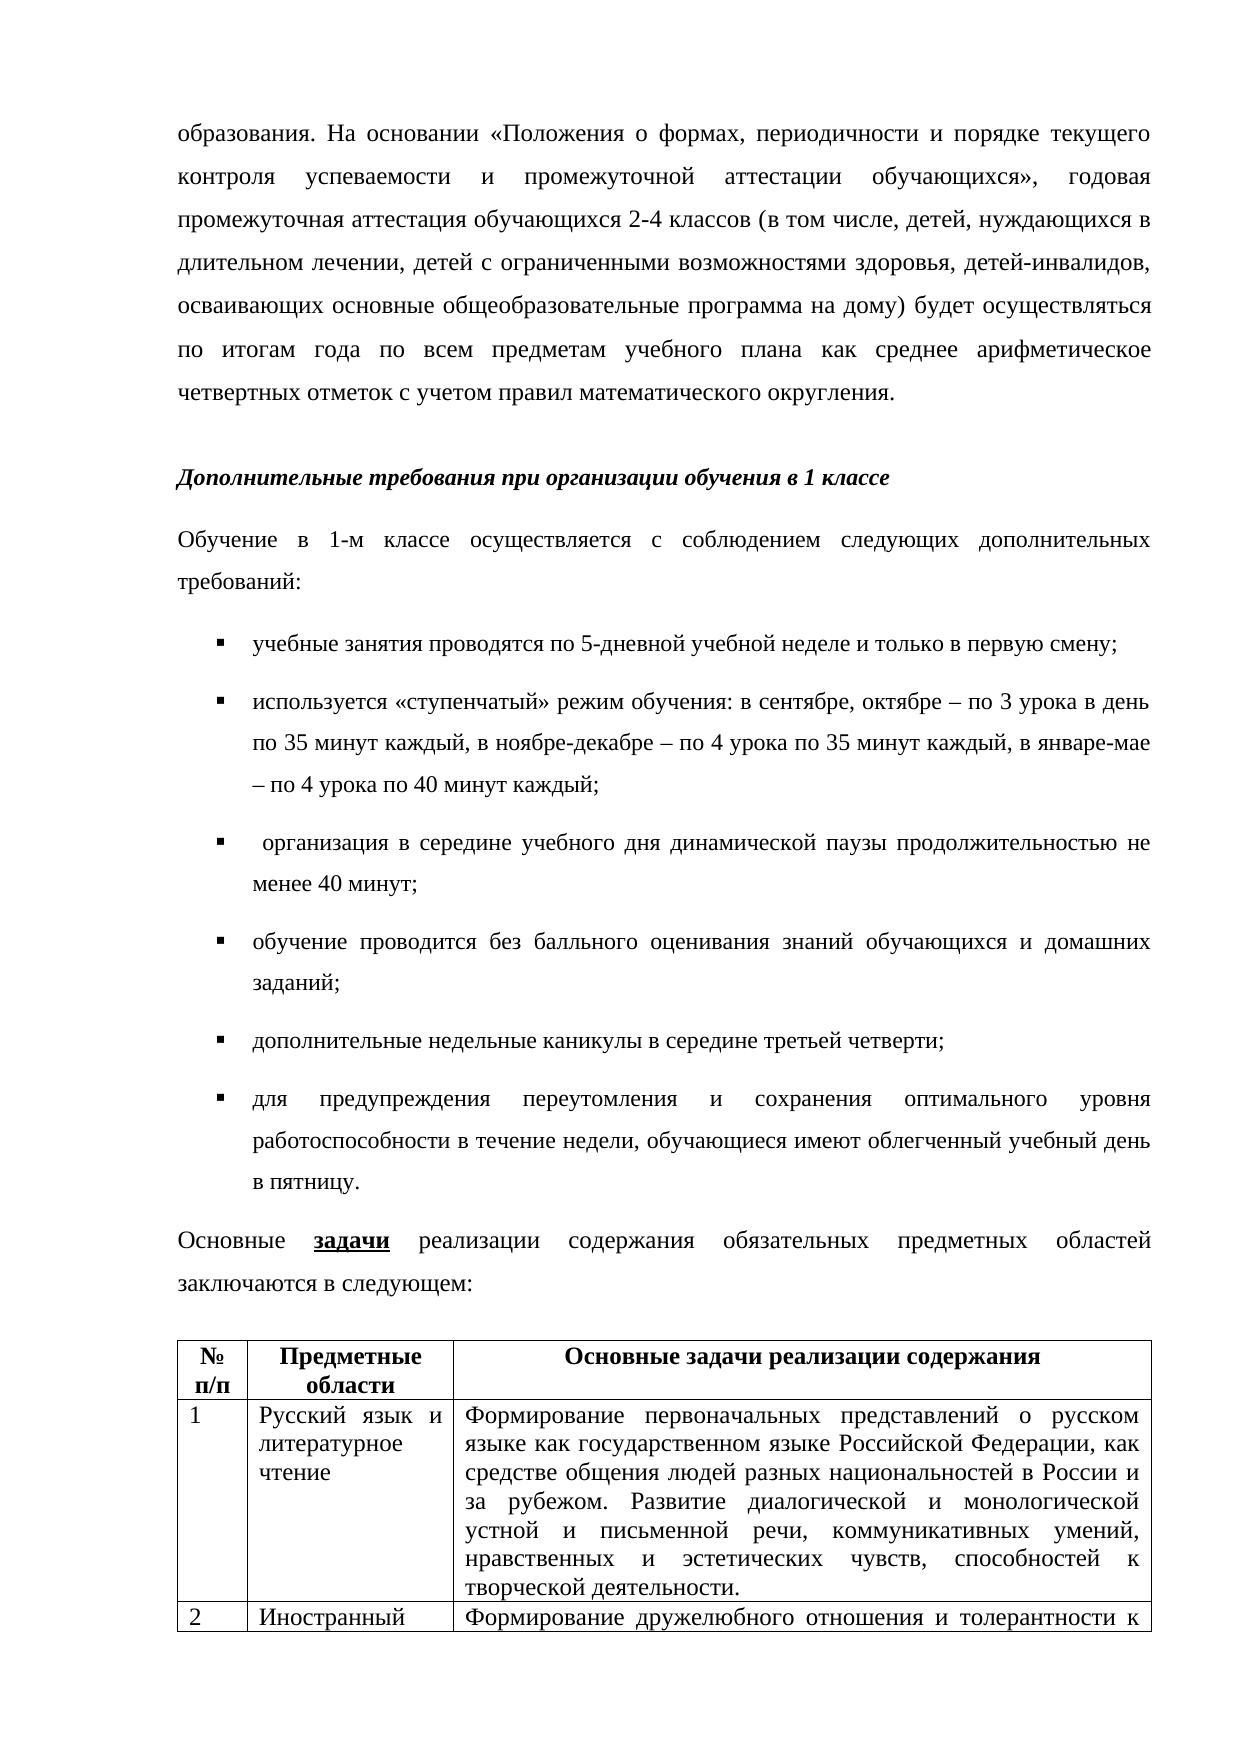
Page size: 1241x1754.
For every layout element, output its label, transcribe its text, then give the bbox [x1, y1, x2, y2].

table_cell 2 [178, 1602, 247, 1631]
list организация в середине учебного дня динамической паузы продолжительностью не менее 40 минут; [215, 828, 1152, 897]
text Основные задачи реализации содержания обязательных предметных областей заключаются в следующем: [177, 1225, 1152, 1297]
table_header Основные задачи реализации содержания [454, 1341, 1151, 1399]
table_header № п/п [178, 1341, 247, 1399]
table_cell Иностранный язык [248, 1602, 453, 1631]
list обучение проводится без балльного оценивания знаний обучающихся и домашних заданий; [215, 927, 1152, 996]
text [177, 118, 1152, 406]
list дополнительные недельные каникулы в середине третьей четверти; [215, 1026, 1152, 1054]
table_header Предметные области [248, 1341, 453, 1399]
table_cell Русский язык и литературное чтение [248, 1400, 453, 1601]
text Дополнительные требования при организации обучения в 1 классе [177, 463, 1152, 491]
table_cell Формирование первоначальных представлений о русском языке как государственном языке Российской Федерации, как средстве общения людей разных национальностей в России и за рубежом. Развитие диалогической и монологической устной и письменной речи, коммуникативных умений, нравственных и эстетических чувств, способностей к творческой деятельности. [454, 1400, 1151, 1601]
list для предупреждения переутомления и сохранения оптимального уровня работоспособности в течение недели, обучающиеся имеют облегченный учебный день в пятницу. [215, 1084, 1152, 1195]
table_cell 1 [178, 1400, 247, 1601]
list используется «ступенчатый» режим обучения: в сентябре, октябре – по 3 урока в день по 35 минут каждый, в ноябре-декабре – по 4 урока по 35 минут каждый, в январе-мае – по 4 урока по 40 минут каждый; [215, 687, 1152, 797]
list учебные занятия проводятся по 5-дневной учебной неделе и только в первую смену; [215, 629, 1152, 656]
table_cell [454, 1602, 1151, 1631]
text Обучение в 1-м классе осуществляется с соблюдением следующих дополнительных требований: [177, 525, 1152, 594]
